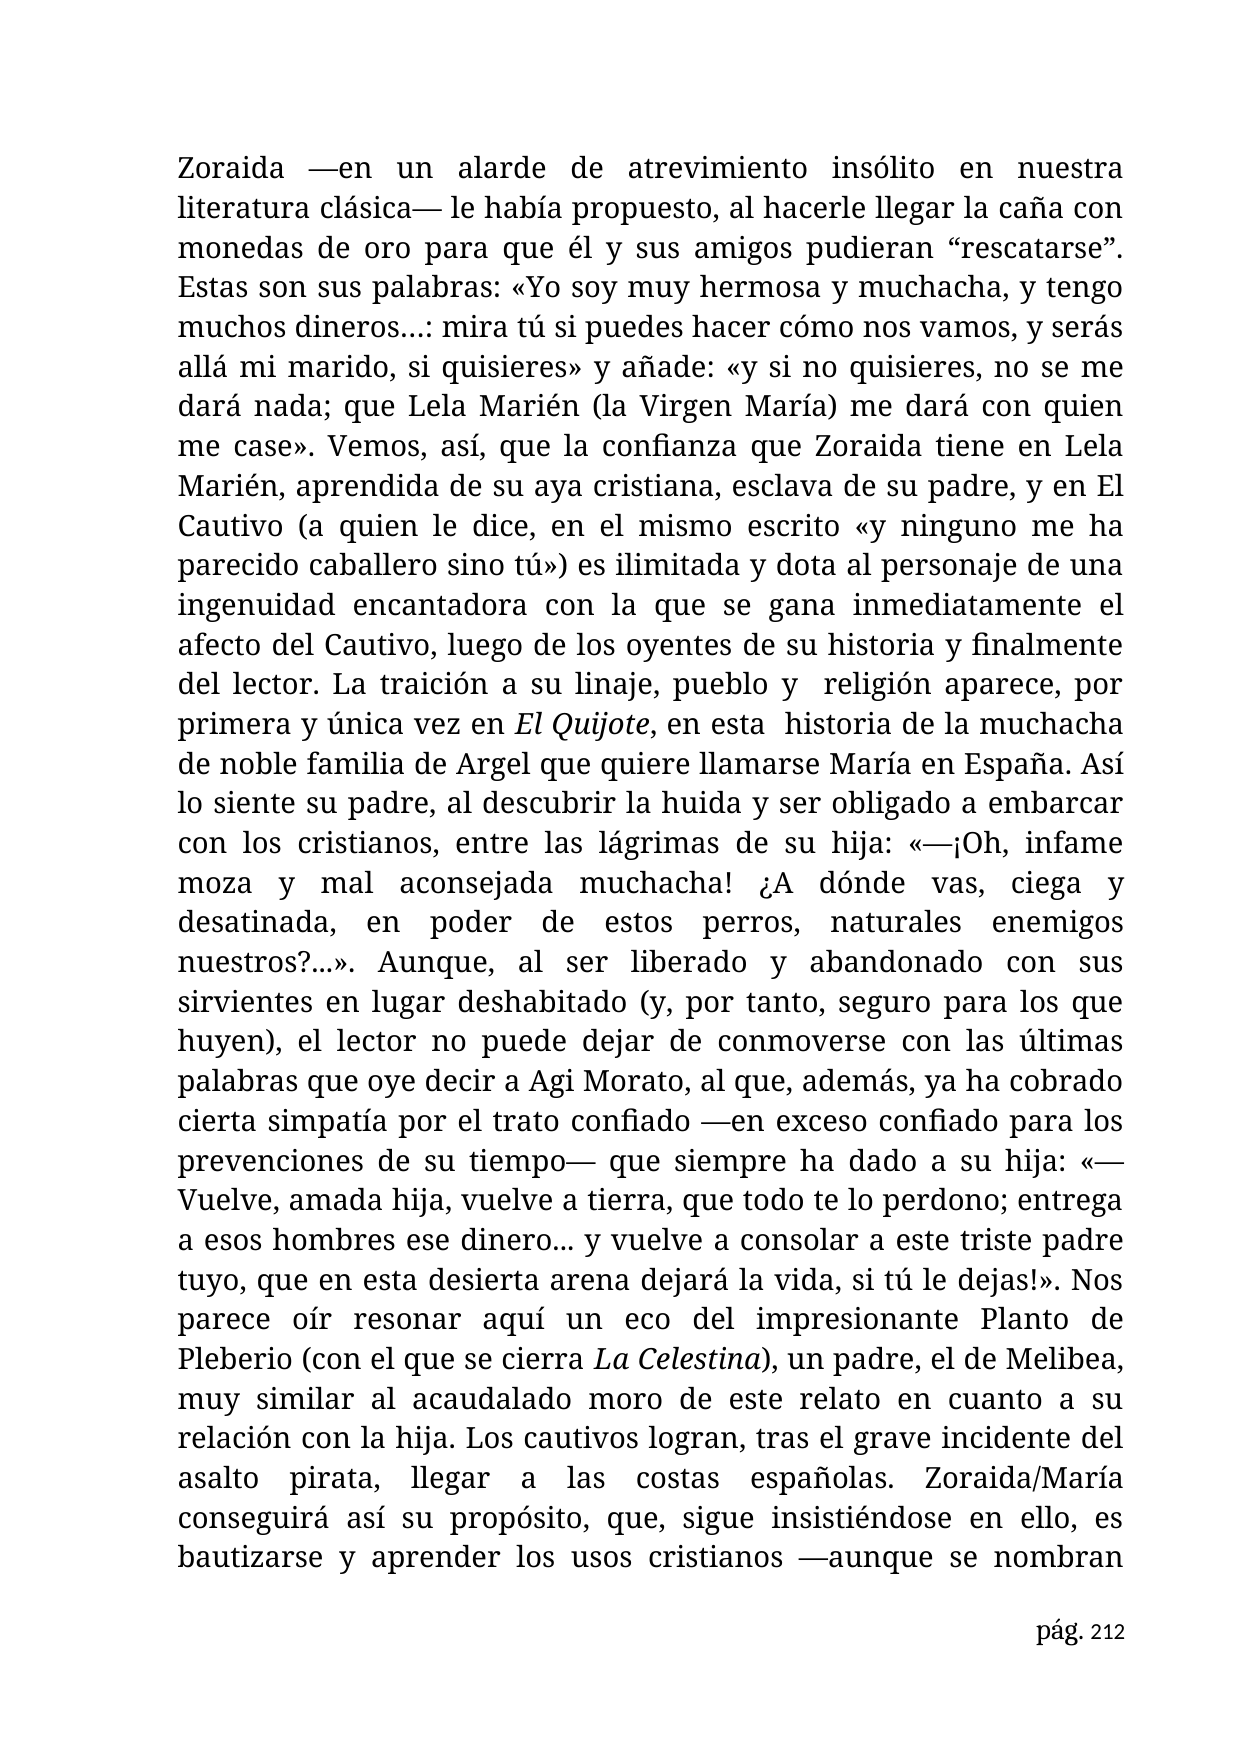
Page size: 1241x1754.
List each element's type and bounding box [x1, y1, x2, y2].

text [177, 148, 1125, 1576]
